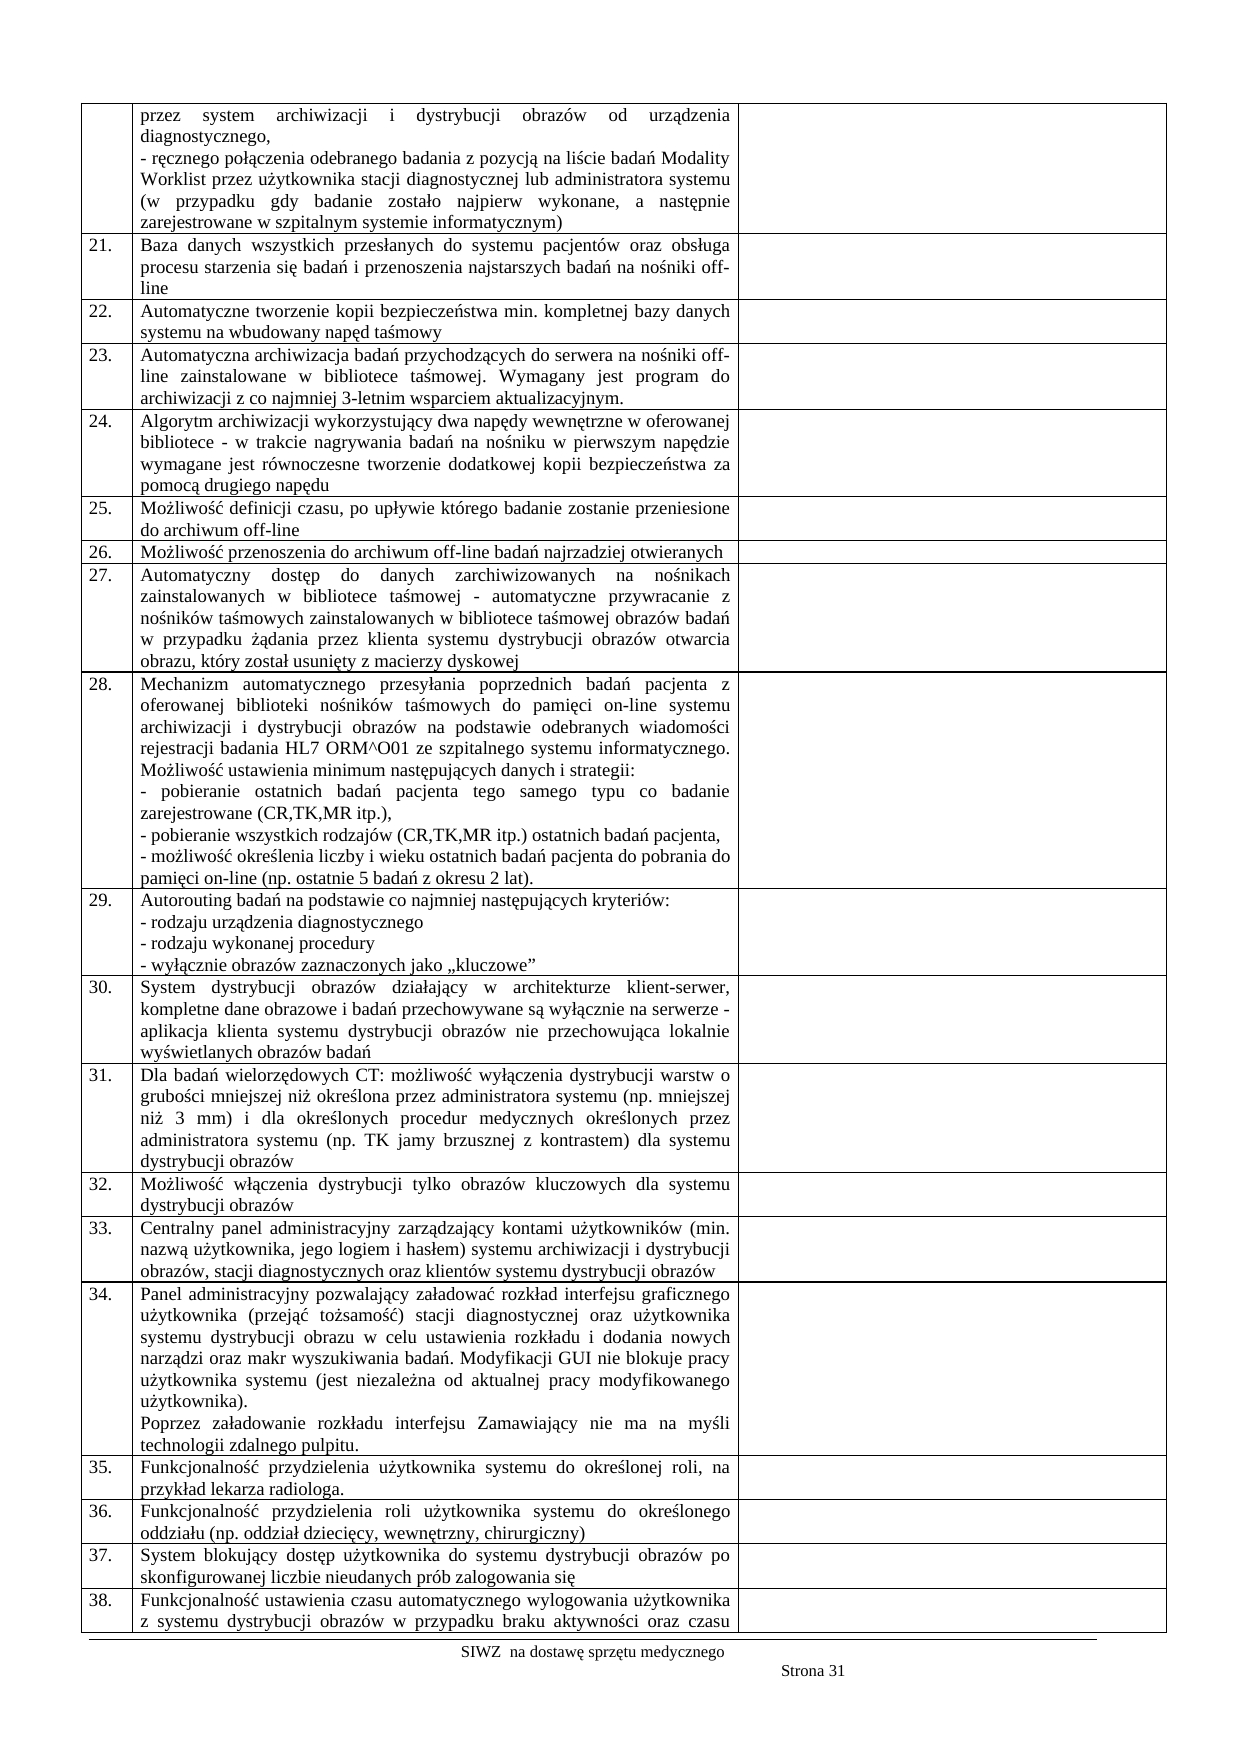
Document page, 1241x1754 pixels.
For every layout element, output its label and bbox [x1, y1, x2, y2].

table_cell [739, 1173, 1166, 1216]
table_cell [739, 673, 1166, 888]
table_cell [82, 1456, 132, 1499]
table_cell [739, 1456, 1166, 1499]
table_cell [82, 1283, 132, 1455]
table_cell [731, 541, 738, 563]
table_cell [82, 1217, 132, 1281]
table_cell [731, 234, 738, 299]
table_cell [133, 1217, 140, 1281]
table_cell [739, 1589, 1166, 1632]
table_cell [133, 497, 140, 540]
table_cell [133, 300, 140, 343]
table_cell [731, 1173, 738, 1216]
table_cell [739, 1217, 1166, 1281]
table_cell [82, 344, 132, 408]
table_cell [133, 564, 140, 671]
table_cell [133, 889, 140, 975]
table_cell [739, 541, 746, 563]
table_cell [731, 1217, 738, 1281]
table_cell [82, 1064, 132, 1172]
table_cell [82, 234, 132, 299]
table_cell [739, 976, 1166, 1063]
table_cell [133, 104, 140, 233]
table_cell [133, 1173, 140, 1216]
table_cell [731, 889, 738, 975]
table_cell [739, 1544, 1166, 1587]
table_cell [82, 1173, 132, 1216]
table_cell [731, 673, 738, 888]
table_cell [82, 889, 132, 975]
table_cell [739, 497, 1166, 540]
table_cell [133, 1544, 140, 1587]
table_cell [739, 104, 1166, 233]
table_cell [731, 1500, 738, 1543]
table_cell [82, 1544, 132, 1587]
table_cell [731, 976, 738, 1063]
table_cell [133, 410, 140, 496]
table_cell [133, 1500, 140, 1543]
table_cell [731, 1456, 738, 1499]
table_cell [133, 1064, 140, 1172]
table_cell [82, 497, 132, 540]
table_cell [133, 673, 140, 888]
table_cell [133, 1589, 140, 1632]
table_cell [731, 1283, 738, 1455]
table_cell [82, 1500, 132, 1543]
table_cell [1159, 541, 1166, 563]
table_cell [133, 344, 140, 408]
table_cell [739, 1064, 1166, 1172]
table_cell [739, 1500, 1166, 1543]
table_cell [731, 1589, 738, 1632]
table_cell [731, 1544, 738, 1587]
table_cell [82, 104, 132, 233]
table_cell [82, 976, 132, 1063]
table_cell [739, 234, 1166, 299]
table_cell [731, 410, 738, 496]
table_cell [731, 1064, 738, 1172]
table_cell [82, 564, 132, 671]
table_cell [739, 1283, 1166, 1455]
table_cell [739, 300, 1166, 343]
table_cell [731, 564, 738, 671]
table_cell [82, 673, 132, 888]
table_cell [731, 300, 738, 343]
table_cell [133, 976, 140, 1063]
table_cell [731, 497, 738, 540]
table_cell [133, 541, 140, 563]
table_cell [739, 564, 1166, 671]
table_cell [82, 410, 132, 496]
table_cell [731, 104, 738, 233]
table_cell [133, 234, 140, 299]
table_cell [739, 410, 1166, 496]
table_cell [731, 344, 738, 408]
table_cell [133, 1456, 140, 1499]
table_cell [82, 300, 132, 343]
table_cell [739, 344, 1166, 408]
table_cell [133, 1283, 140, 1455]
table_cell [82, 1589, 132, 1632]
table_cell [82, 541, 132, 563]
table_cell [739, 889, 1166, 975]
